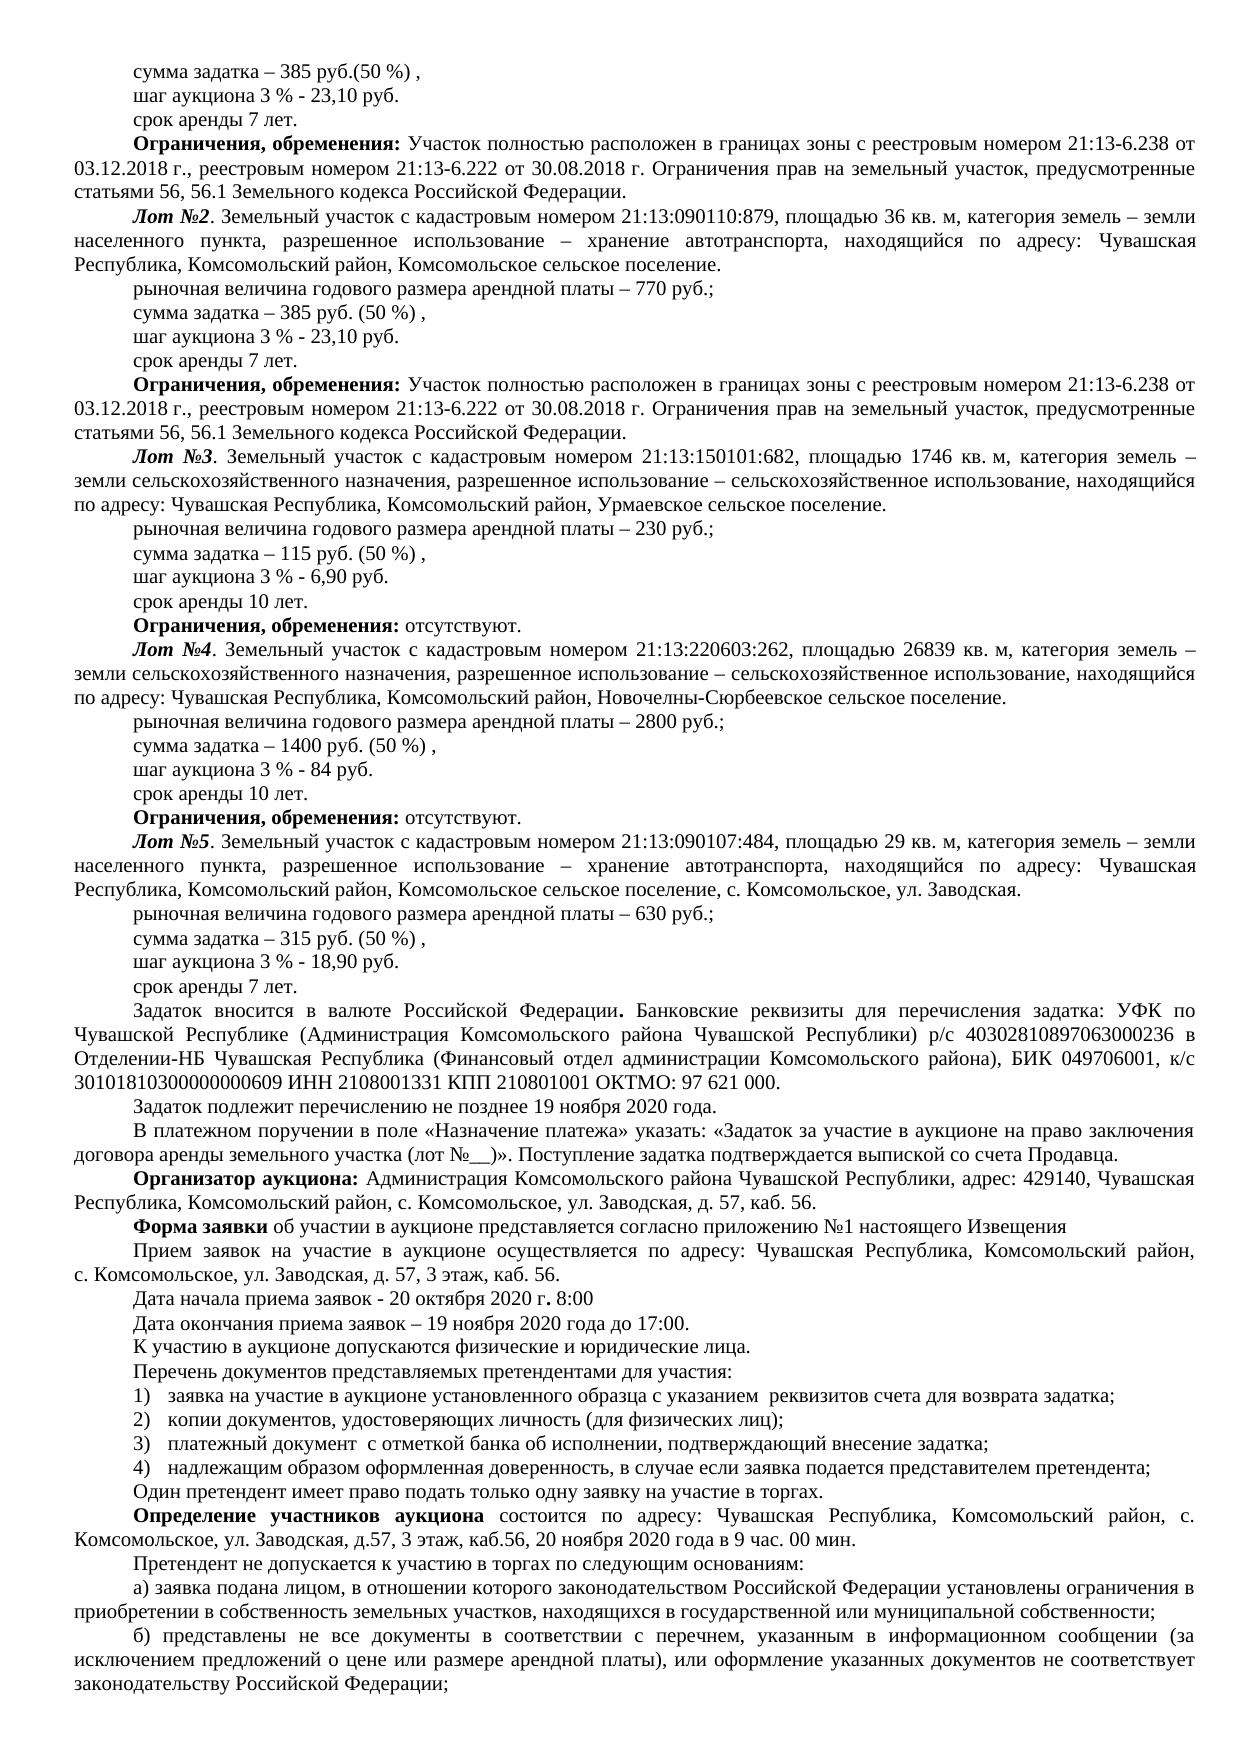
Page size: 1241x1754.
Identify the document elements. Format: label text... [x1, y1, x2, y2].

list заявка на участие в аукционе установленного образца с указанием реквизитов счета для возврата задатка; [74, 1383, 1196, 1407]
text Ограничения, обременения: Участок полностью расположен в границах зоны с реестровым номером 21:13-6.238 от 03.12.2018 г., реестровым номером 21:13-6.222 от 30.08.2018 г. Ограничения прав на земельный участок, предусмотренные статьями 56, 56.1 Земельного кодекса Российской Федерации. [74, 131, 1196, 203]
text Дата окончания приема заявок – 19 ноября 2020 года до 17:00. [74, 1310, 1196, 1334]
text Лот №5. Земельный участок с кадастровым номером 21:13:090107:484, площадью 29 кв. м, категория земель – земли населенного пункта, разрешенное использование – хранение автотранспорта, находящийся по адресу: Чувашская Республика, Комсомольский район, Комсомольское сельское поселение, с. Комсомольское, ул. Заводская. [74, 829, 1196, 901]
text Задаток вносится в валюте Российской Федерации. Банковские реквизиты для перечисления задатка: УФК по Чувашской Республике (Администрация Комсомольского района Чувашской Республики) р/с 40302810897063000236 в Отделении-НБ Чувашская Республика (Финансовый отдел администрации Комсомольского района), БИК 049706001, к/с 30101810300000000609 ИНН 2108001331 КПП 210801001 ОКТМО: 97 621 000. [74, 998, 1196, 1094]
text срок аренды 10 лет. [74, 588, 1196, 613]
text К участию в аукционе допускаются физические и юридические лица. [74, 1334, 1196, 1358]
text сумма задатка – 385 руб. (50 %) , [74, 300, 1196, 324]
text Лот №2. Земельный участок с кадастровым номером 21:13:090110:879, площадью 36 кв. м, категория земель – земли населенного пункта, разрешенное использование – хранение автотранспорта, находящийся по адресу: Чувашская Республика, Комсомольский район, Комсомольское сельское поселение. [74, 203, 1196, 276]
text шаг аукциона 3 % - 6,90 руб. [74, 564, 1196, 588]
text срок аренды 7 лет. [74, 348, 1196, 372]
text шаг аукциона 3 % - 23,10 руб. [74, 83, 1196, 107]
text Ограничения, обременения: Участок полностью расположен в границах зоны с реестровым номером 21:13-6.238 от 03.12.2018 г., реестровым номером 21:13-6.222 от 30.08.2018 г. Ограничения прав на земельный участок, предусмотренные статьями 56, 56.1 Земельного кодекса Российской Федерации. [74, 372, 1196, 444]
text Перечень документов представляемых претендентами для участия: [74, 1358, 1196, 1383]
text Форма заявки об участии в аукционе представляется согласно приложению №1 настоящего Извещения [74, 1214, 1196, 1238]
text Лот №3. Земельный участок с кадастровым номером 21:13:150101:682, площадью 1746 кв. м, категория земель – земли сельскохозяйственного назначения, разрешенное использование – сельскохозяйственное использование, находящийся по адресу: Чувашская Республика, Комсомольский район, Урмаевское сельское поселение. [74, 444, 1196, 516]
text срок аренды 7 лет. [74, 973, 1196, 998]
text срок аренды 7 лет. [74, 107, 1196, 131]
text Определение участников аукциона состоится по адресу: Чувашская Республика, Комсомольский район, с. Комсомольское, ул. Заводская, д.57, 3 этаж, каб.56, 20 ноября 2020 года в 9 час. 00 мин. [74, 1503, 1196, 1551]
text Прием заявок на участие в аукционе осуществляется по адресу: Чувашская Республика, Комсомольский район, с. Комсомольское, ул. Заводская, д. 57, 3 этаж, каб. 56. [74, 1238, 1196, 1286]
list надлежащим образом оформленная доверенность, в случае если заявка подается представителем претендента; [74, 1455, 1196, 1479]
text б) представлены не все документы в соответствии с перечнем, указанным в информационном сообщении (за исключением предложений о цене или размере арендной платы), или оформление указанных документов не соответствует законодательству Российской Федерации; [74, 1623, 1196, 1695]
text шаг аукциона 3 % - 23,10 руб. [74, 324, 1196, 348]
text Один претендент имеет право подать только одну заявку на участие в торгах. [74, 1479, 1196, 1503]
text рыночная величина годового размера арендной платы – 630 руб.; [74, 901, 1196, 925]
text Задаток подлежит перечислению не позднее 19 ноября 2020 года. [74, 1094, 1196, 1118]
text срок аренды 10 лет. [74, 781, 1196, 805]
text рыночная величина годового размера арендной платы – 2800 руб.; [74, 709, 1196, 733]
text сумма задатка – 1400 руб. (50 %) , [74, 733, 1196, 757]
text сумма задатка – 315 руб. (50 %) , [74, 925, 1196, 949]
text Претендент не допускается к участию в торгах по следующим основаниям: [74, 1551, 1196, 1575]
text шаг аукциона 3 % - 18,90 руб. [74, 949, 1196, 973]
text Лот №4. Земельный участок с кадастровым номером 21:13:220603:262, площадью 26839 кв. м, категория земель – земли сельскохозяйственного назначения, разрешенное использование – сельскохозяйственное использование, находящийся по адресу: Чувашская Республика, Комсомольский район, Новочелны-Сюрбеевское сельское поселение. [74, 637, 1196, 709]
text сумма задатка – 385 руб.(50 %) , [74, 59, 1196, 83]
text Ограничения, обременения: отсутствуют. [74, 613, 1196, 637]
list платежный документ с отметкой банка об исполнении, подтверждающий внесение задатка; [74, 1431, 1196, 1455]
list копии документов, удостоверяющих личность (для физических лиц); [74, 1407, 1196, 1431]
text Ограничения, обременения: отсутствуют. [74, 805, 1196, 829]
text рыночная величина годового размера арендной платы – 230 руб.; [74, 516, 1196, 540]
text сумма задатка – 115 руб. (50 %) , [74, 540, 1196, 564]
text Дата начала приема заявок - 20 октября 2020 г. 8:00 [74, 1286, 1196, 1310]
text рыночная величина годового размера арендной платы – 770 руб.; [74, 276, 1196, 300]
text шаг аукциона 3 % - 84 руб. [74, 757, 1196, 781]
text Организатор аукциона: Администрация Комсомольского района Чувашской Республики, адрес: 429140, Чувашская Республика, Комсомольский район, с. Комсомольское, ул. Заводская, д. 57, каб. 56. [74, 1166, 1196, 1214]
text а) заявка подана лицом, в отношении которого законодательством Российской Федерации установлены ограничения в приобретении в собственность земельных участков, находящихся в государственной или муниципальной собственности; [74, 1575, 1196, 1623]
text В платежном поручении в поле «Назначение платежа» указать: «Задаток за участие в аукционе на право заключения договора аренды земельного участка (лот №__)». Поступление задатка подтверждается выпиской со счета Продавца. [74, 1118, 1196, 1166]
